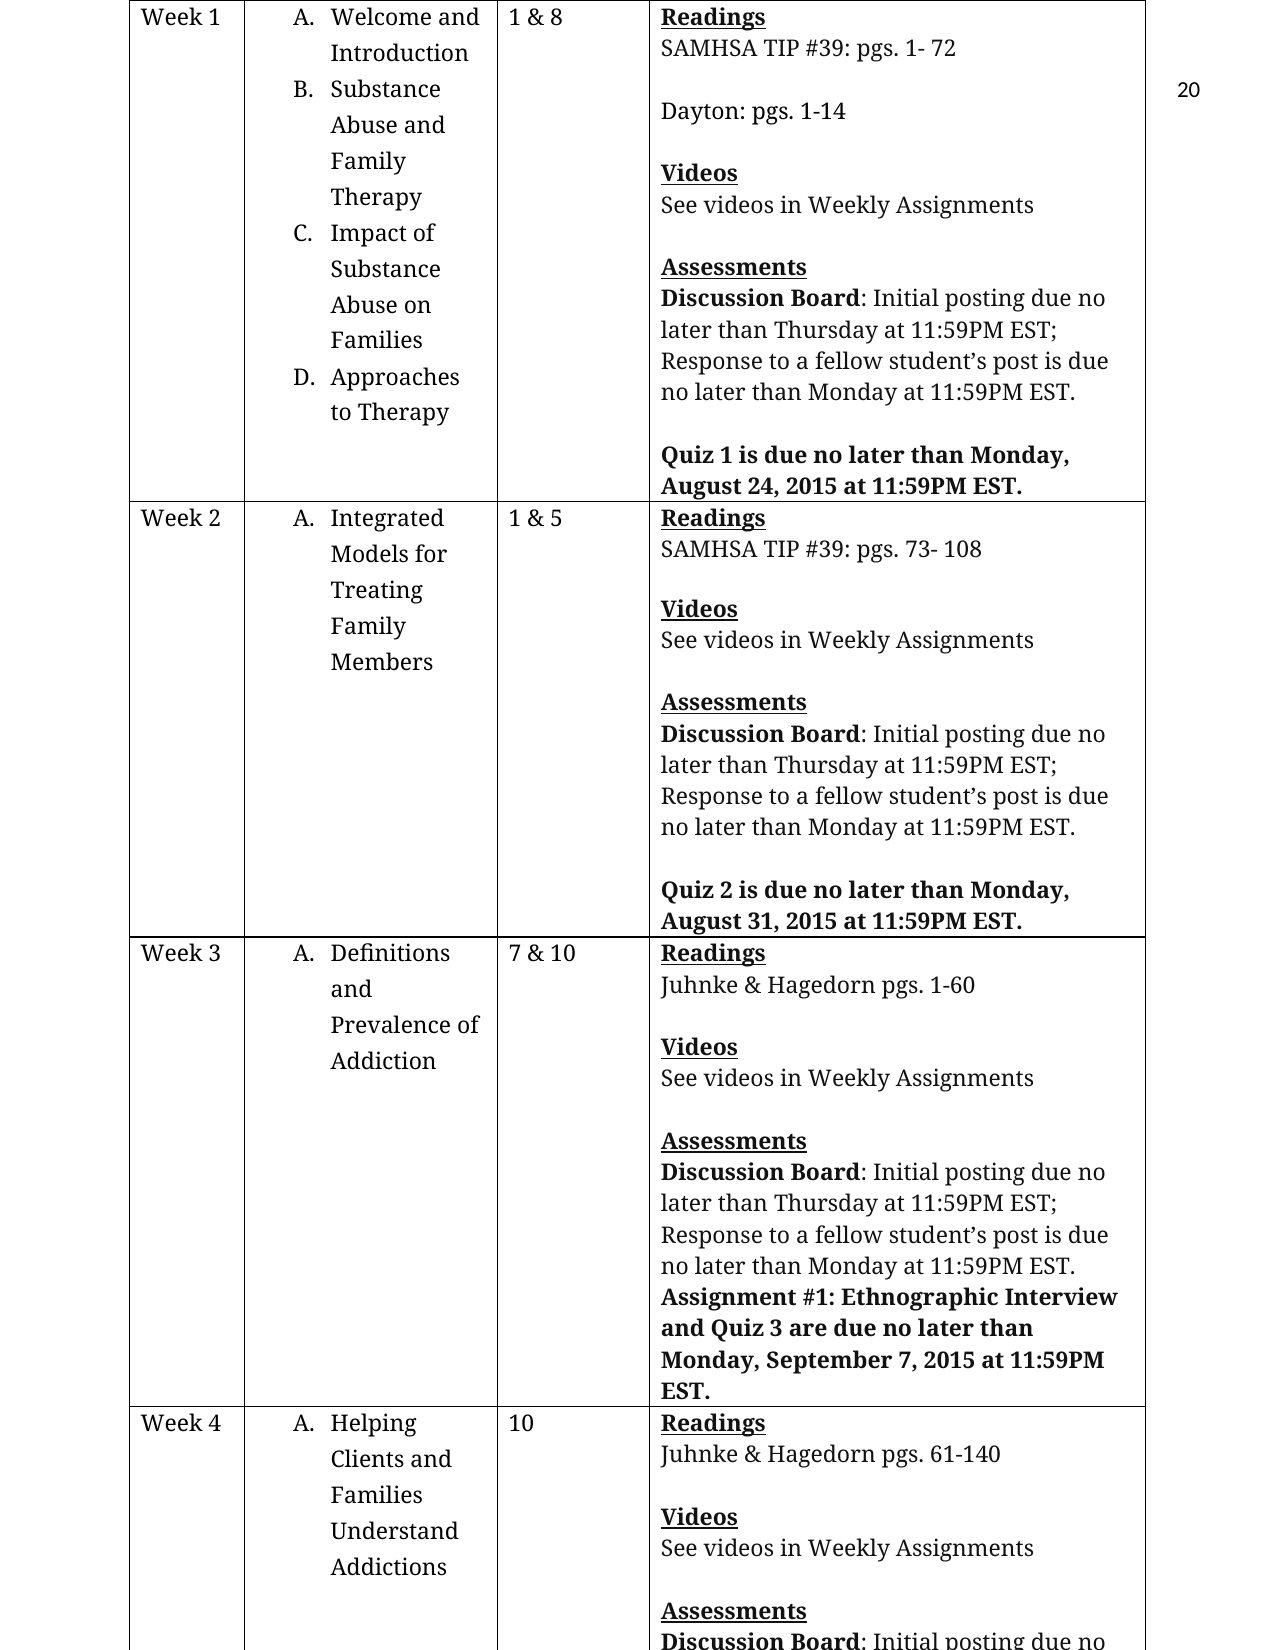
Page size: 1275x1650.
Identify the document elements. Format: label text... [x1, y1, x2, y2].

table_cell Helping Clients and Families Understand Addictions [245, 1407, 497, 1650]
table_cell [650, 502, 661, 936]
table_cell Week 4 [130, 1407, 244, 1650]
table_cell 1 & 5 [498, 502, 649, 936]
table_cell Definitions and Prevalence of Addiction [245, 938, 497, 1406]
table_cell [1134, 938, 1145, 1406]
table_cell Integrated Models for Treating Family Members [245, 502, 497, 936]
table_cell 7 & 10 [498, 938, 649, 1406]
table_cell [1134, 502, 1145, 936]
table_header 1 & 8 [498, 1, 649, 501]
table_cell 10 [498, 1407, 649, 1650]
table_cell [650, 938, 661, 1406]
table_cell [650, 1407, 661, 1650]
table_header Readings SAMHSA TIP #39: pgs. 1- 72 Dayton: pgs. 1-14 Videos See videos in Weekly Assignments Assessments Discussion Board: Initial posting due no later than Thursday at 11:59PM EST; Response to a fellow student’s post is due no later than Monday at 11:59PM EST. Quiz 1 is due no later than Monday, August 24, 2015 at 11:59PM EST. [650, 1, 1145, 501]
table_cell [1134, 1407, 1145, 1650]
table_cell Week 2 [130, 502, 244, 936]
table_header Week 1 [130, 1, 244, 501]
table_cell Week 3 [130, 938, 244, 1406]
table_header Welcome and Introduction Substance Abuse and Family Therapy Impact of Substance Abuse on Families Approaches to Therapy [245, 1, 497, 501]
